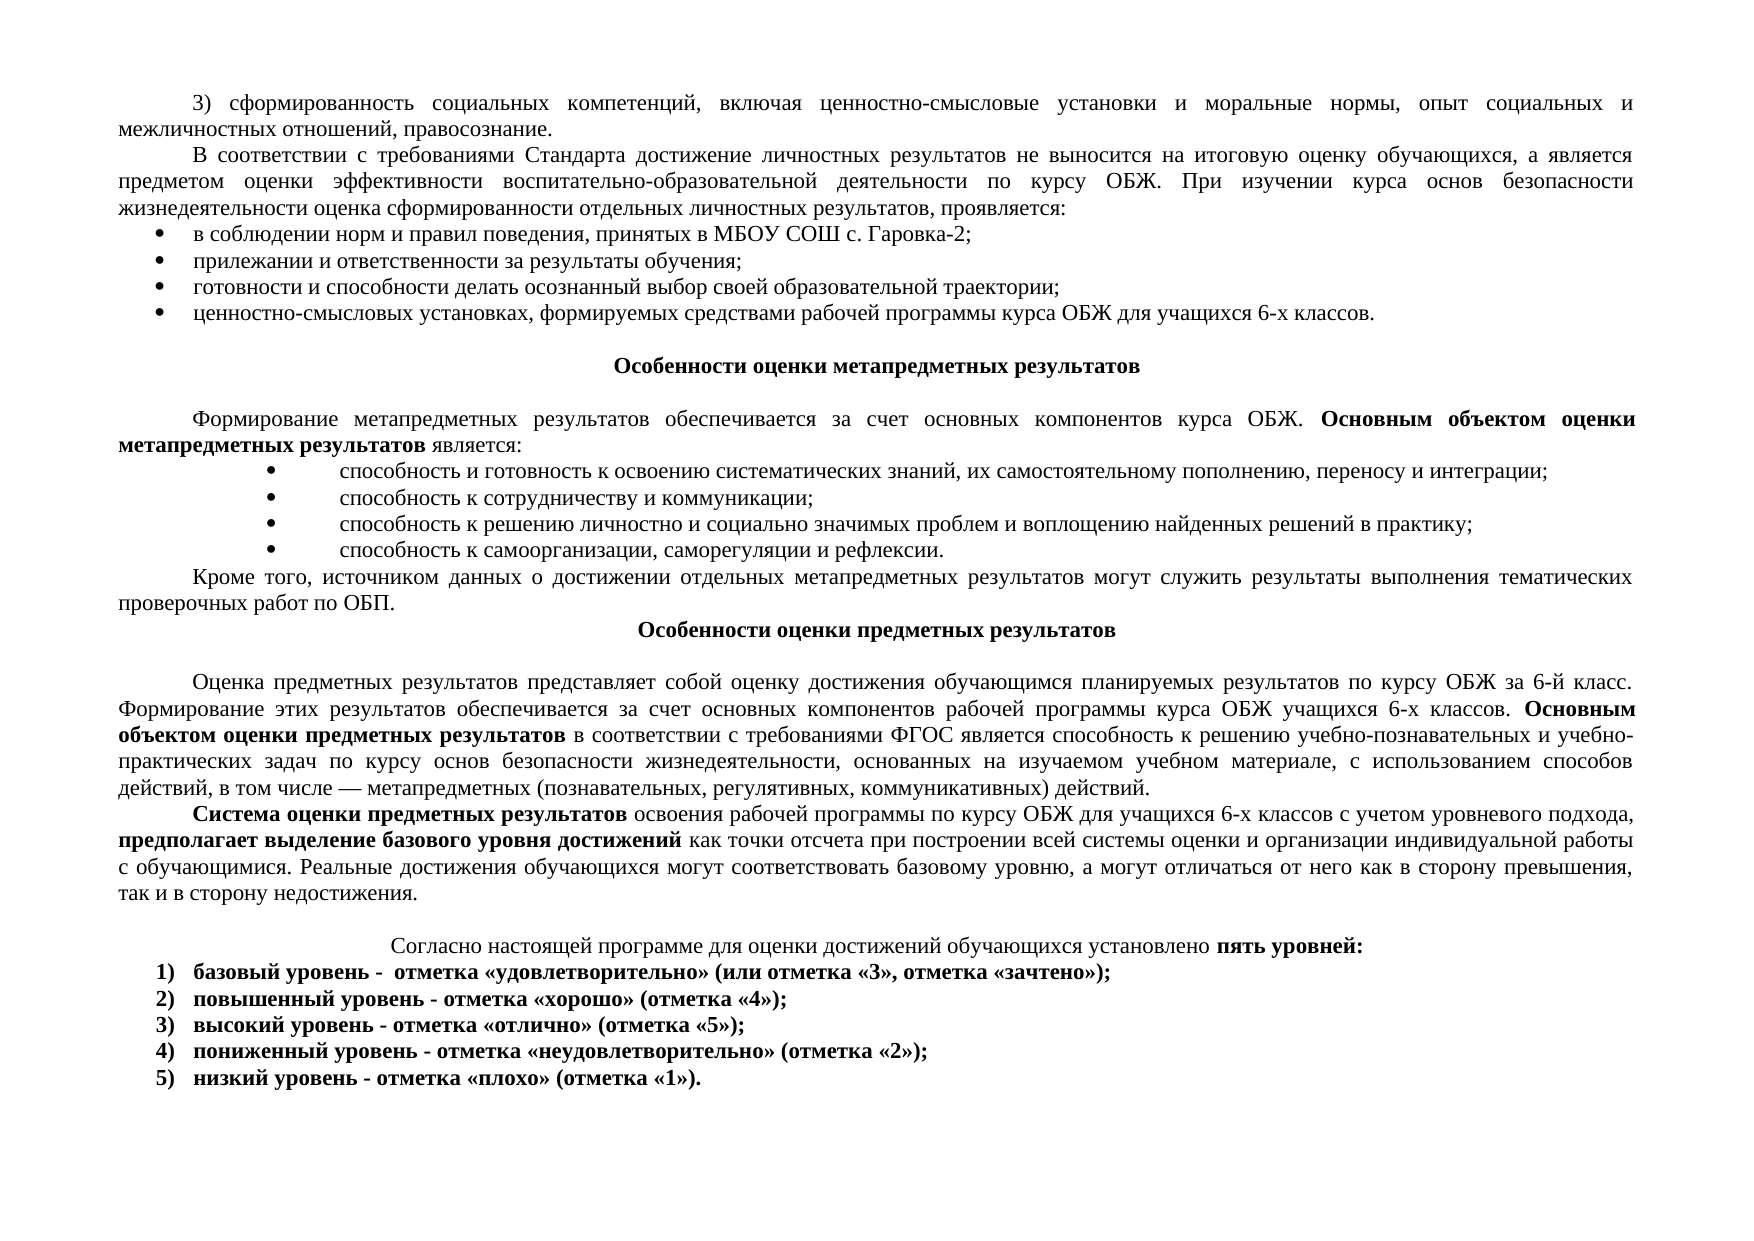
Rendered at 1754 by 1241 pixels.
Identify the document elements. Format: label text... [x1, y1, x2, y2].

text Согласно настоящей программе для оценки достижений обучающихся установлено пять уровней: [118, 932, 1636, 958]
text Формирование метапредметных результатов обеспечивается за счет основных компонентов курса ОБЖ. Основным объектом оценки метапредметных результатов является: [118, 405, 1636, 457]
text 3) сформированность социальных компетенций, включая ценностно-смысловые установки и моральные нормы, опыт социальных и межличностных отношений, правосознание. [118, 88, 1636, 141]
list в соблюдении норм и правил поведения, принятых в МБОУ СОШ с. Гаровка-2; [156, 220, 1636, 247]
list готовности и способности делать осознанный выбор своей образовательной траектории; [156, 273, 1636, 299]
list способность и готовность к освоению систематических знаний, их самостоятельному пополнению, переносу и интеграции; [193, 457, 1636, 484]
text Особенности оценки метапредметных результатов [118, 352, 1636, 378]
list базовый уровень - отметка «удовлетворительно» (или отметка «3», отметка «зачтено»); [156, 958, 1636, 984]
text Оценка предметных результатов представляет собой оценку достижения обучающимся планируемых результатов по курсу ОБЖ за 6-й класс. Формирование этих результатов обеспечивается за счет основных компонентов рабочей программы курса ОБЖ учащихся 6-х классов. Основным объектом оценки предметных результатов в соответствии с требованиями ФГОС является способность к решению учебно-познавательных и учебно-практических задач по курсу основ безопасности жизнедеятельности, основанных на изучаемом учебном материале, с использованием способов действий, в том числе — метапредметных (познавательных, регулятивных, коммуникативных) действий. [118, 668, 1636, 800]
text В соответствии с требованиями Стандарта достижение личностных результатов не выносится на итоговую оценку обучающихся, а является предметом оценки эффективности воспитательно-образовательной деятельности по курсу ОБЖ. При изучении курса основ безопасности жизнедеятельности оценка сформированности отдельных личностных результатов, проявляется: [118, 141, 1636, 220]
list способность к самоорганизации, саморегуляции и рефлексии. [193, 537, 1636, 563]
list ценностно-смысловых установках, формируемых средствами рабочей программы курса ОБЖ для учащихся 6-х классов. [156, 299, 1636, 326]
list способность к решению личностно и социально значимых проблем и воплощению найденных решений в практику; [193, 510, 1636, 537]
list прилежании и ответственности за результаты обучения; [156, 247, 1636, 273]
text Система оценки предметных результатов освоения рабочей программы по курсу ОБЖ для учащихся 6-х классов с учетом уровневого подхода, предполагает выделение базового уровня достижений как точки отсчета при построении всей системы оценки и организации индивидуальной работы с обучающимися. Реальные достижения обучающихся могут соответствовать базовому уровню, а могут отличаться от него как в сторону превышения, так и в сторону недостижения. [118, 800, 1636, 906]
text Особенности оценки предметных результатов [118, 616, 1636, 642]
list повышенный уровень - отметка «хорошо» (отметка «4»); [156, 984, 1636, 1011]
list способность к сотрудничеству и коммуникации; [193, 484, 1636, 510]
list высокий уровень - отметка «отлично» (отметка «5»); [156, 1011, 1636, 1037]
text Кроме того, источником данных о достижении отдельных метапредметных результатов могут служить результаты выполнения тематических проверочных работ по ОБП. [118, 563, 1636, 616]
list пониженный уровень - отметка «неудовлетворительно» (отметка «2»); [156, 1037, 1636, 1064]
list низкий уровень - отметка «плохо» (отметка «1»). [156, 1064, 1636, 1090]
